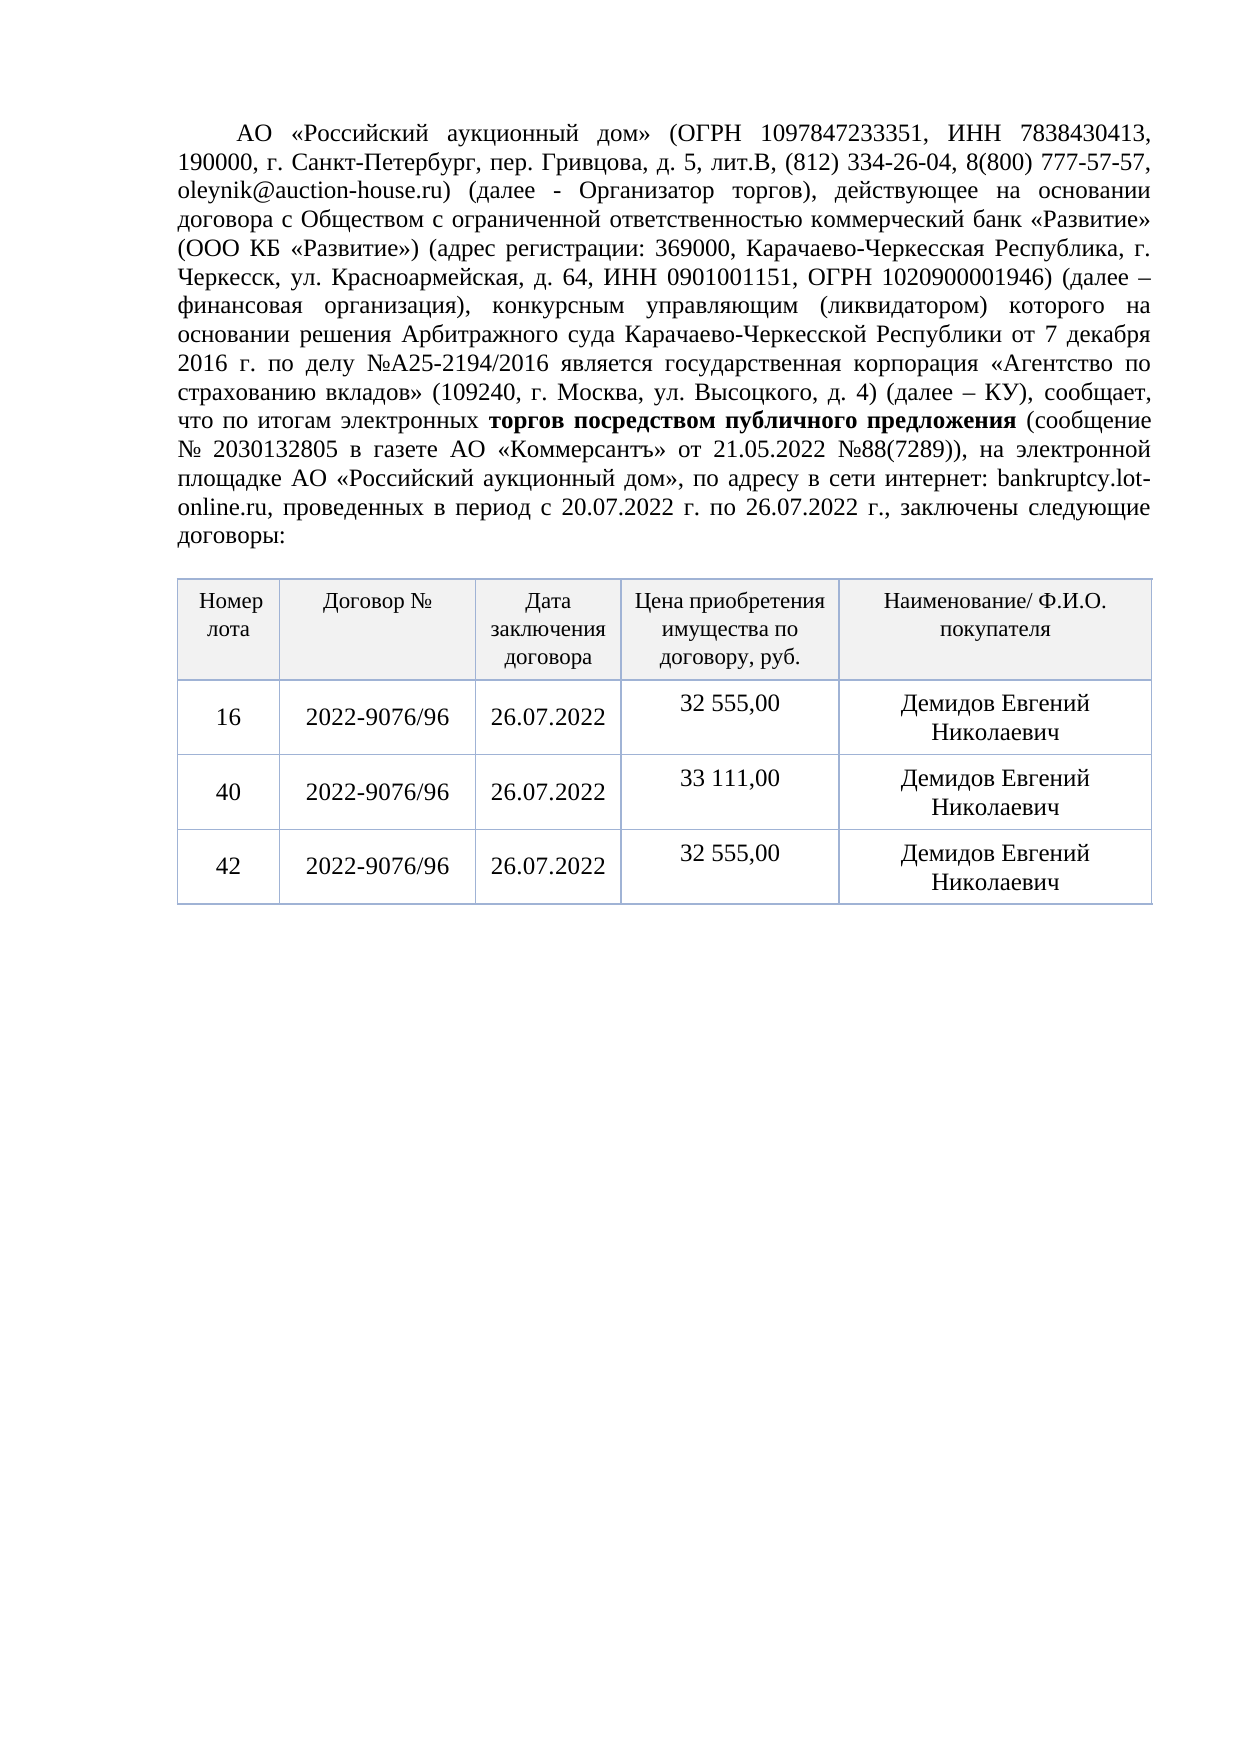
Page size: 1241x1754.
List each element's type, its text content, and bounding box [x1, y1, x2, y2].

table_header Договор № [280, 580, 475, 679]
table_header Цена приобретения имущества по договору, руб. [622, 580, 838, 679]
table_cell 2022-9076/96 [280, 755, 475, 828]
table_cell 32 555,00 [622, 830, 838, 903]
table_cell 2022-9076/96 [280, 681, 475, 754]
table_cell 33 111,00 [622, 755, 838, 828]
table_cell 32 555,00 [622, 681, 838, 754]
text АО «Российский аукционный дом» (ОГРН 1097847233351, ИНН 7838430413, 190000, г. Санкт-Петербург, пер. Гривцова, д. 5, лит.В, (812) 334-26-04, 8(800) 777-57-57, oleynik@auction-house.ru) (далее - Организатор торгов), действующее на основании договора с Обществом с ограниченной ответственностью коммерческий банк «Развитие» (ООО КБ «Развитие») (адрес регистрации: 369000, Карачаево-Черкесская Республика, г. Черкесск, ул. Красноармейская, д. 64, ИНН 0901001151, ОГРН 1020900001946) (далее – финансовая организация), конкурсным управляющим (ликвидатором) которого на основании решения Арбитражного суда Карачаево-Черкесской Республики от 7 декабря 2016 г. по делу №А25-2194/2016 является государственная корпорация «Агентство по страхованию вкладов» (109240, г. Москва, ул. Высоцкого, д. 4) (далее – КУ), сообщает, что по итогам электронных торгов посредством публичного предложения (сообщение № 2030132805 в газете АО «Коммерсантъ» от 21.05.2022 №88(7289)), на электронной площадке АО «Российский аукционный дом», по адресу в сети интернет: bankruptcy.lot-online.ru, проведенных в период с 20.07.2022 г. по 26.07.2022 г., заключены следующие договоры: [177, 118, 1152, 549]
table_cell 16 [178, 681, 279, 754]
table_cell Демидов Евгений Николаевич [840, 755, 1151, 828]
table_cell Демидов Евгений Николаевич [840, 830, 1151, 903]
table_header Номер лота [178, 580, 279, 679]
table_cell 40 [178, 755, 279, 828]
table_header Наименование/ Ф.И.О. покупателя [840, 580, 1151, 679]
table_header Дата заключения договора [476, 580, 620, 679]
table_cell 26.07.2022 [476, 755, 620, 828]
table_cell Демидов Евгений Николаевич [840, 681, 1151, 754]
table_cell 2022-9076/96 [280, 830, 475, 903]
table_cell 42 [178, 830, 279, 903]
table_cell 26.07.2022 [476, 830, 620, 903]
table_cell 26.07.2022 [476, 681, 620, 754]
